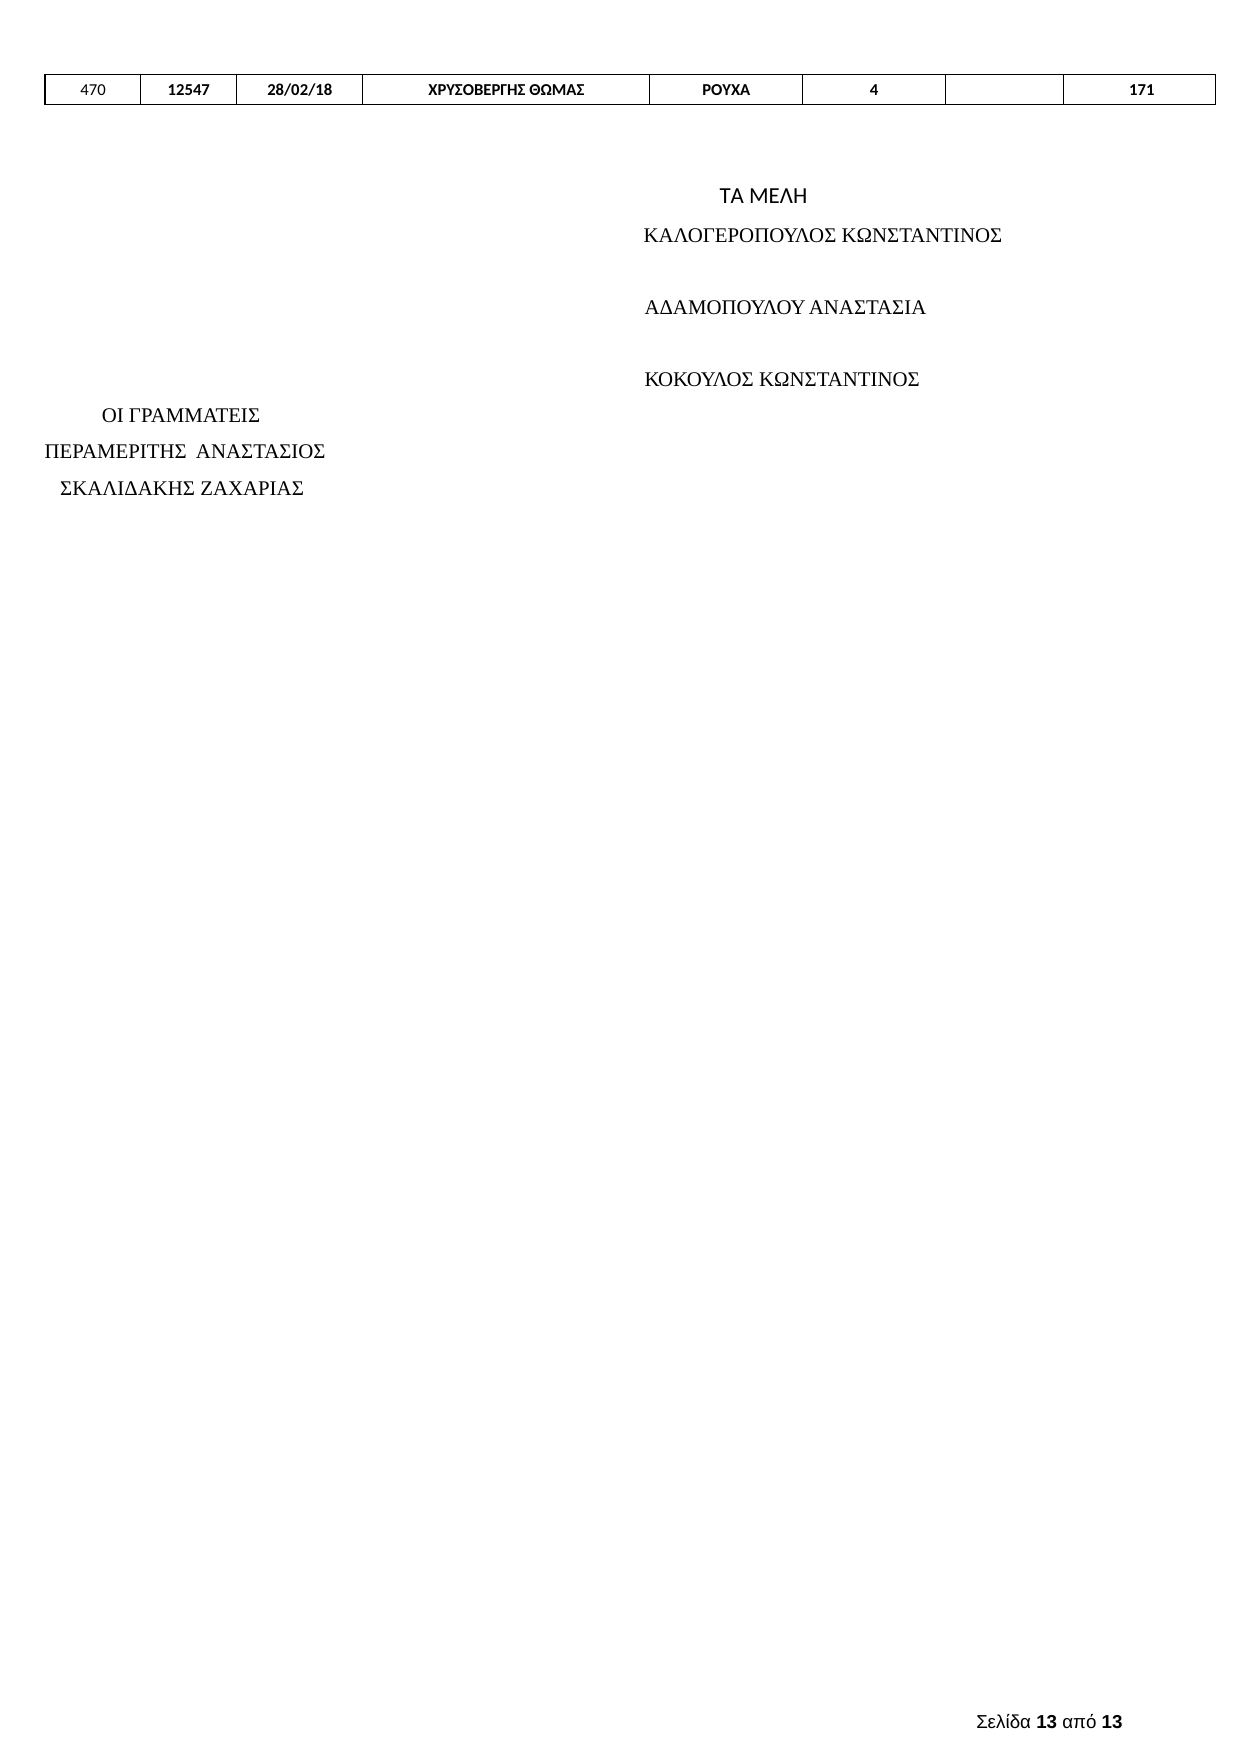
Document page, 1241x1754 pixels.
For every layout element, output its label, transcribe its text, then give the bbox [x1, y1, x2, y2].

text ΟΙ ΓΡΑΜΜΑΤΕΙΣ [44, 403, 1122, 427]
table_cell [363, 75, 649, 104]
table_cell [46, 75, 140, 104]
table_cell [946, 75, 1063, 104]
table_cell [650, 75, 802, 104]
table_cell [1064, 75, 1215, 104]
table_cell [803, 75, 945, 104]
text ΠΕΡΑΜΕΡΙΤΗΣ ΑΝΑΣΤΑΣΙΟΣ [44, 439, 1122, 463]
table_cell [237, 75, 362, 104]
text ΑΔΑΜΟΠΟΥΛΟΥ ΑΝΑΣΤΑΣΙΑ [644, 295, 1122, 319]
text ΣΚΑΛΙΔΑΚΗΣ ΖΑΧΑΡΙΑΣ [44, 475, 1122, 499]
text ΚΟΚΟΥΛΟΣ ΚΩΝΣΤΑΝΤΙΝΟΣ [644, 367, 1122, 391]
text ΤΑ ΜΕΛΗ [44, 181, 1122, 209]
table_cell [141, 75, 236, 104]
text ΚΑΛΟΓΕΡΟΠΟΥΛΟΣ ΚΩΝΣΤΑΝΤΙΝΟΣ [44, 223, 1122, 247]
